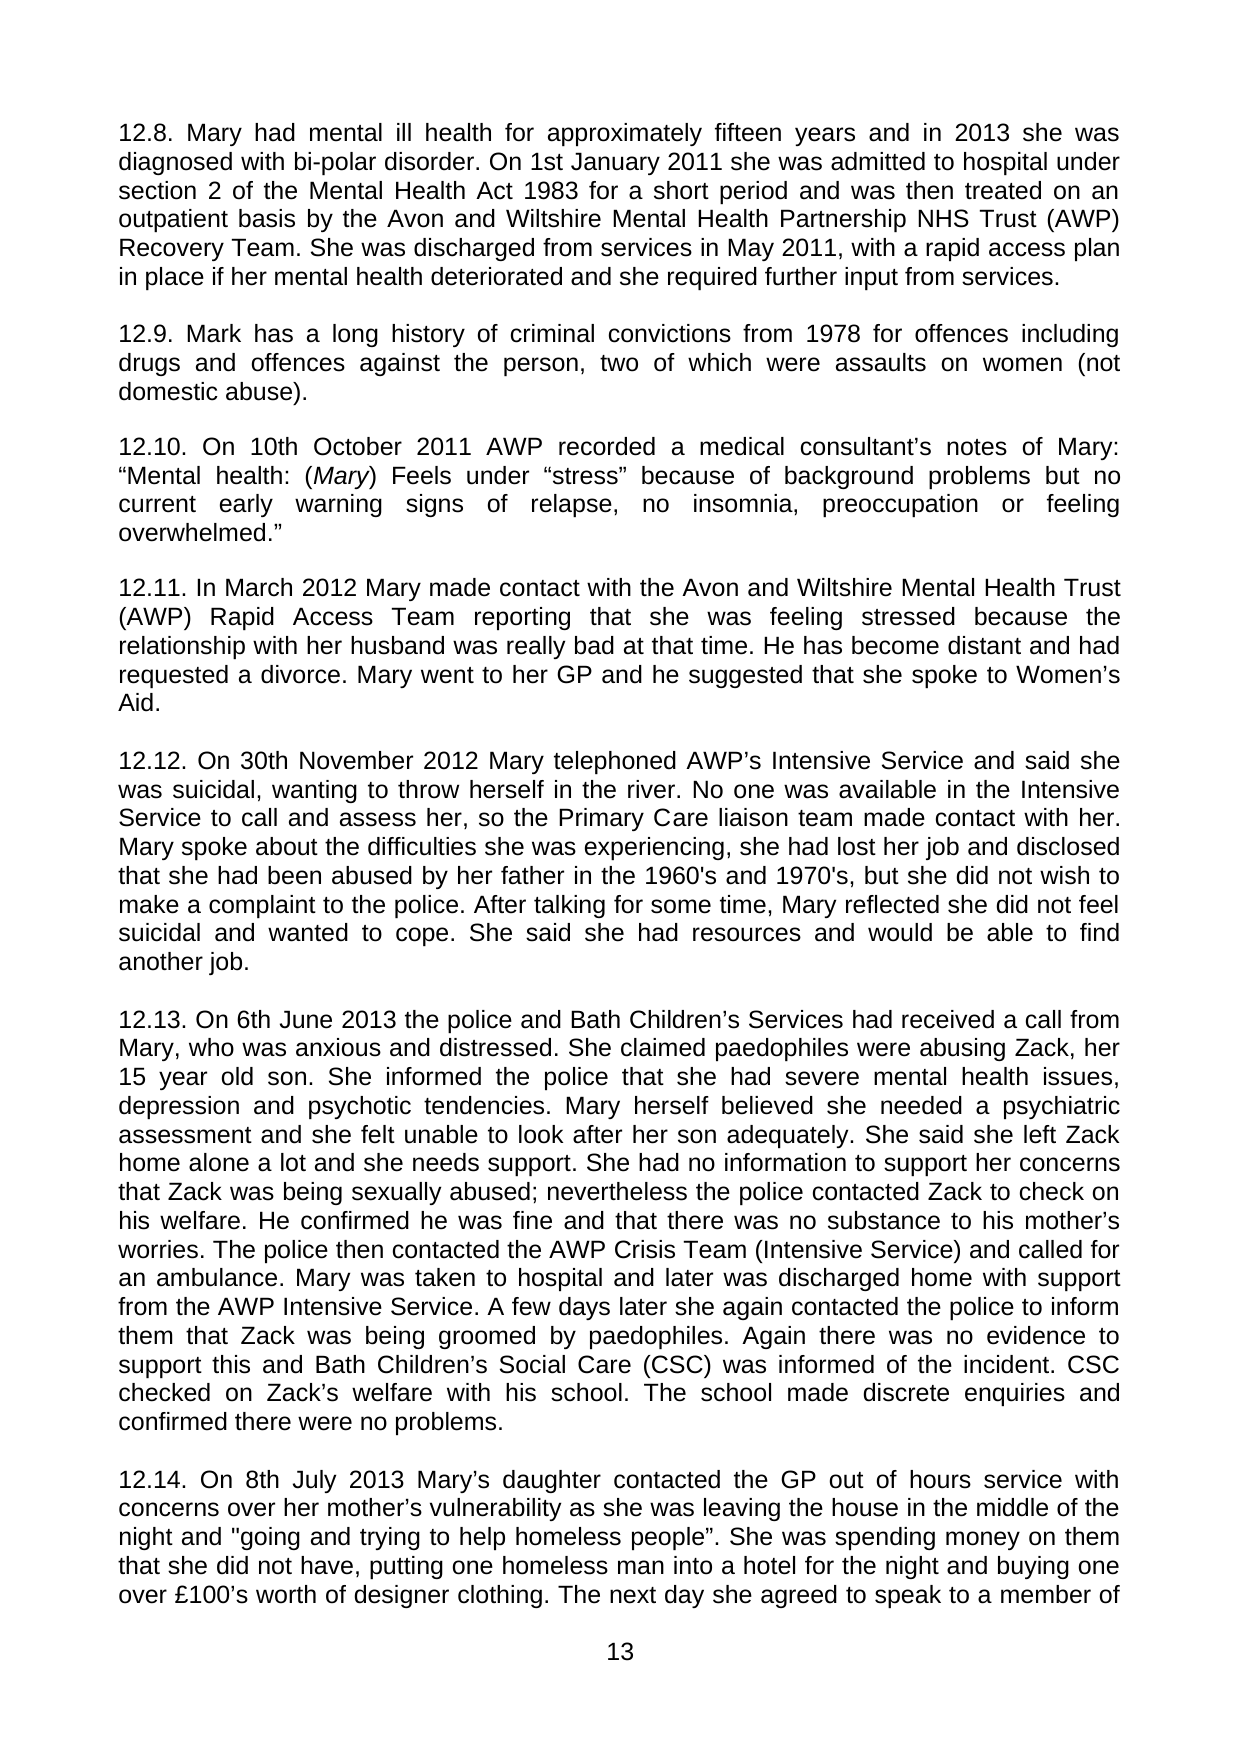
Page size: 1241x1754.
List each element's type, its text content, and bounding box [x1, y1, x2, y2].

text 12.10. On 10th October 2011 AWP recorded a medical consultant’s notes of Mary: “Mental health: (Mary) Feels under “stress” because of background problems but no current early warning signs of relapse, no insomnia, preoccupation or feeling overwhelmed.” [118, 432, 1122, 573]
text 12.12. On 30th November 2012 Mary telephoned AWP’s Intensive Service and said she was suicidal, wanting to throw herself in the river. No one was available in the Intensive Service to call and assess her, so the Primary Care liaison team made contact with her. Mary spoke about the difficulties she was experiencing, she had lost her job and disclosed that she had been abused by her father in the 1960's and 1970's, but she did not wish to make a complaint to the police. After talking for some time, Mary reflected she did not feel suicidal and wanted to cope. She said she had resources and would be able to find another job. [118, 746, 1122, 976]
text 12.9. Mark has a long history of criminal convictions from 1978 for offences including drugs and offences against the person, two of which were assaults on women (not domestic abuse). [118, 319, 1122, 406]
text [118, 1464, 1122, 1608]
text 12.8. Mary had mental ill health for approximately fifteen years and in 2013 she was diagnosed with bi-polar disorder. On 1st January 2011 she was admitted to hospital under section 2 of the Mental Health Act 1983 for a short period and was then treated on an outpatient basis by the Avon and Wiltshire Mental Health Partnership NHS Trust (AWP) Recovery Team. She was discharged from services in May 2011, with a rapid access plan in place if her mental health deteriorated and she required further input from services. [118, 118, 1122, 291]
text 12.11. In March 2012 Mary made contact with the Avon and Wiltshire Mental Health Trust (AWP) Rapid Access Team reporting that she was feeling stressed because the relationship with her husband was really bad at that time. He has become distant and had requested a divorce. Mary went to her GP and he suggested that she spoke to Women’s Aid. [118, 573, 1122, 717]
text 12.13. On 6th June 2013 the police and Bath Children’s Services had received a call from Mary, who was anxious and distressed. She claimed paedophiles were abusing Zack, her 15 year old son. She informed the police that she had severe mental health issues, depression and psychotic tendencies. Mary herself believed she needed a psychiatric assessment and she felt unable to look after her son adequately. She said she left Zack home alone a lot and she needs support. She had no information to support her concerns that Zack was being sexually abused; nevertheless the police contacted Zack to check on his welfare. He confirmed he was fine and that there was no substance to his mother’s worries. The police then contacted the AWP Crisis Team (Intensive Service) and called for an ambulance. Mary was taken to hospital and later was discharged home with support from the AWP Intensive Service. A few days later she again contacted the police to inform them that Zack was being groomed by paedophiles. Again there was no evidence to support this and Bath Children’s Social Care (CSC) was informed of the incident. CSC checked on Zack’s welfare with his school. The school made discrete enquiries and confirmed there were no problems. [118, 1004, 1122, 1436]
